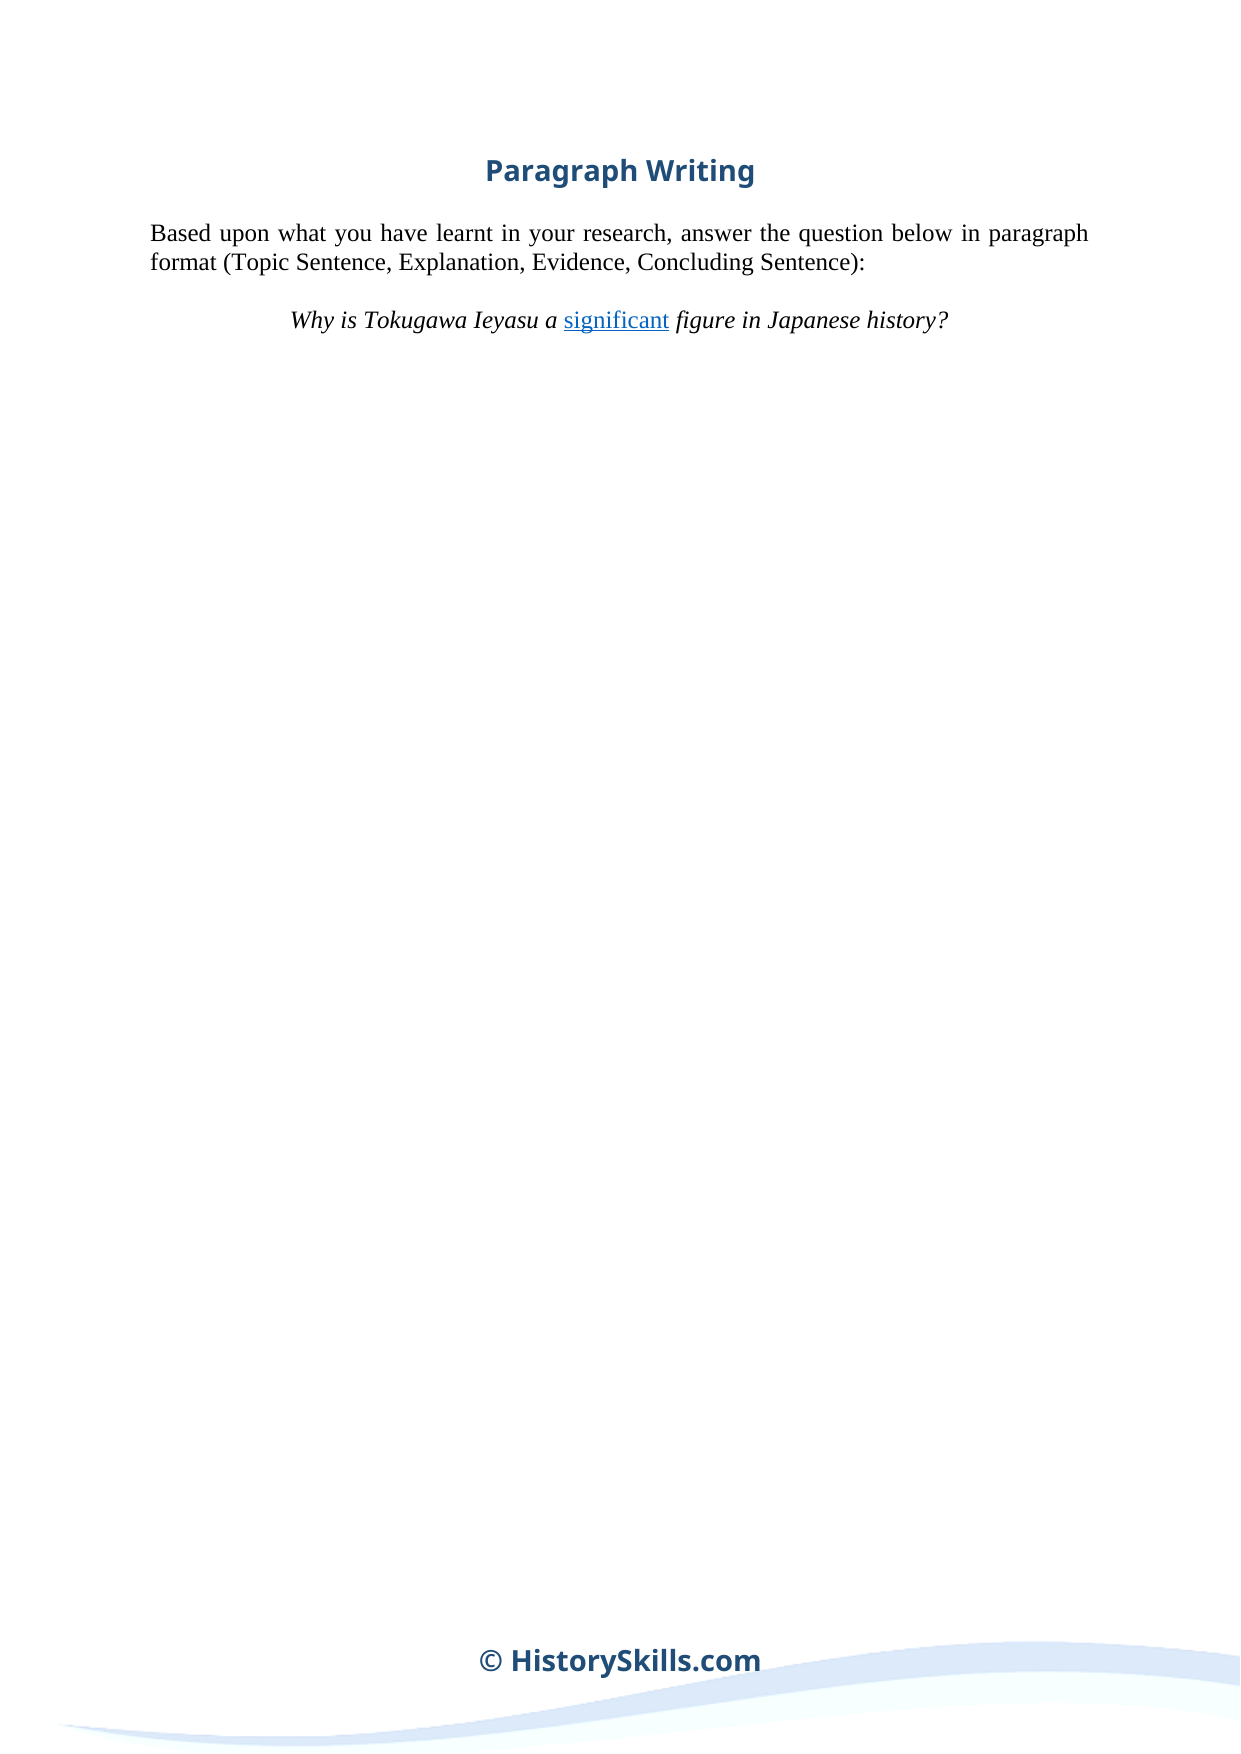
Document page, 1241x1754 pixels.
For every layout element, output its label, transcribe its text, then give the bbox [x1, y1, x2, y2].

text Why is Tokugawa Ieyasu a significant figure in Japanese history? [150, 305, 1090, 333]
text Paragraph Writing [150, 150, 1090, 190]
text Based upon what you have learnt in your research, answer the question below in paragraph format (Topic Sentence, Explanation, Evidence, Concluding Sentence): [150, 218, 1090, 276]
